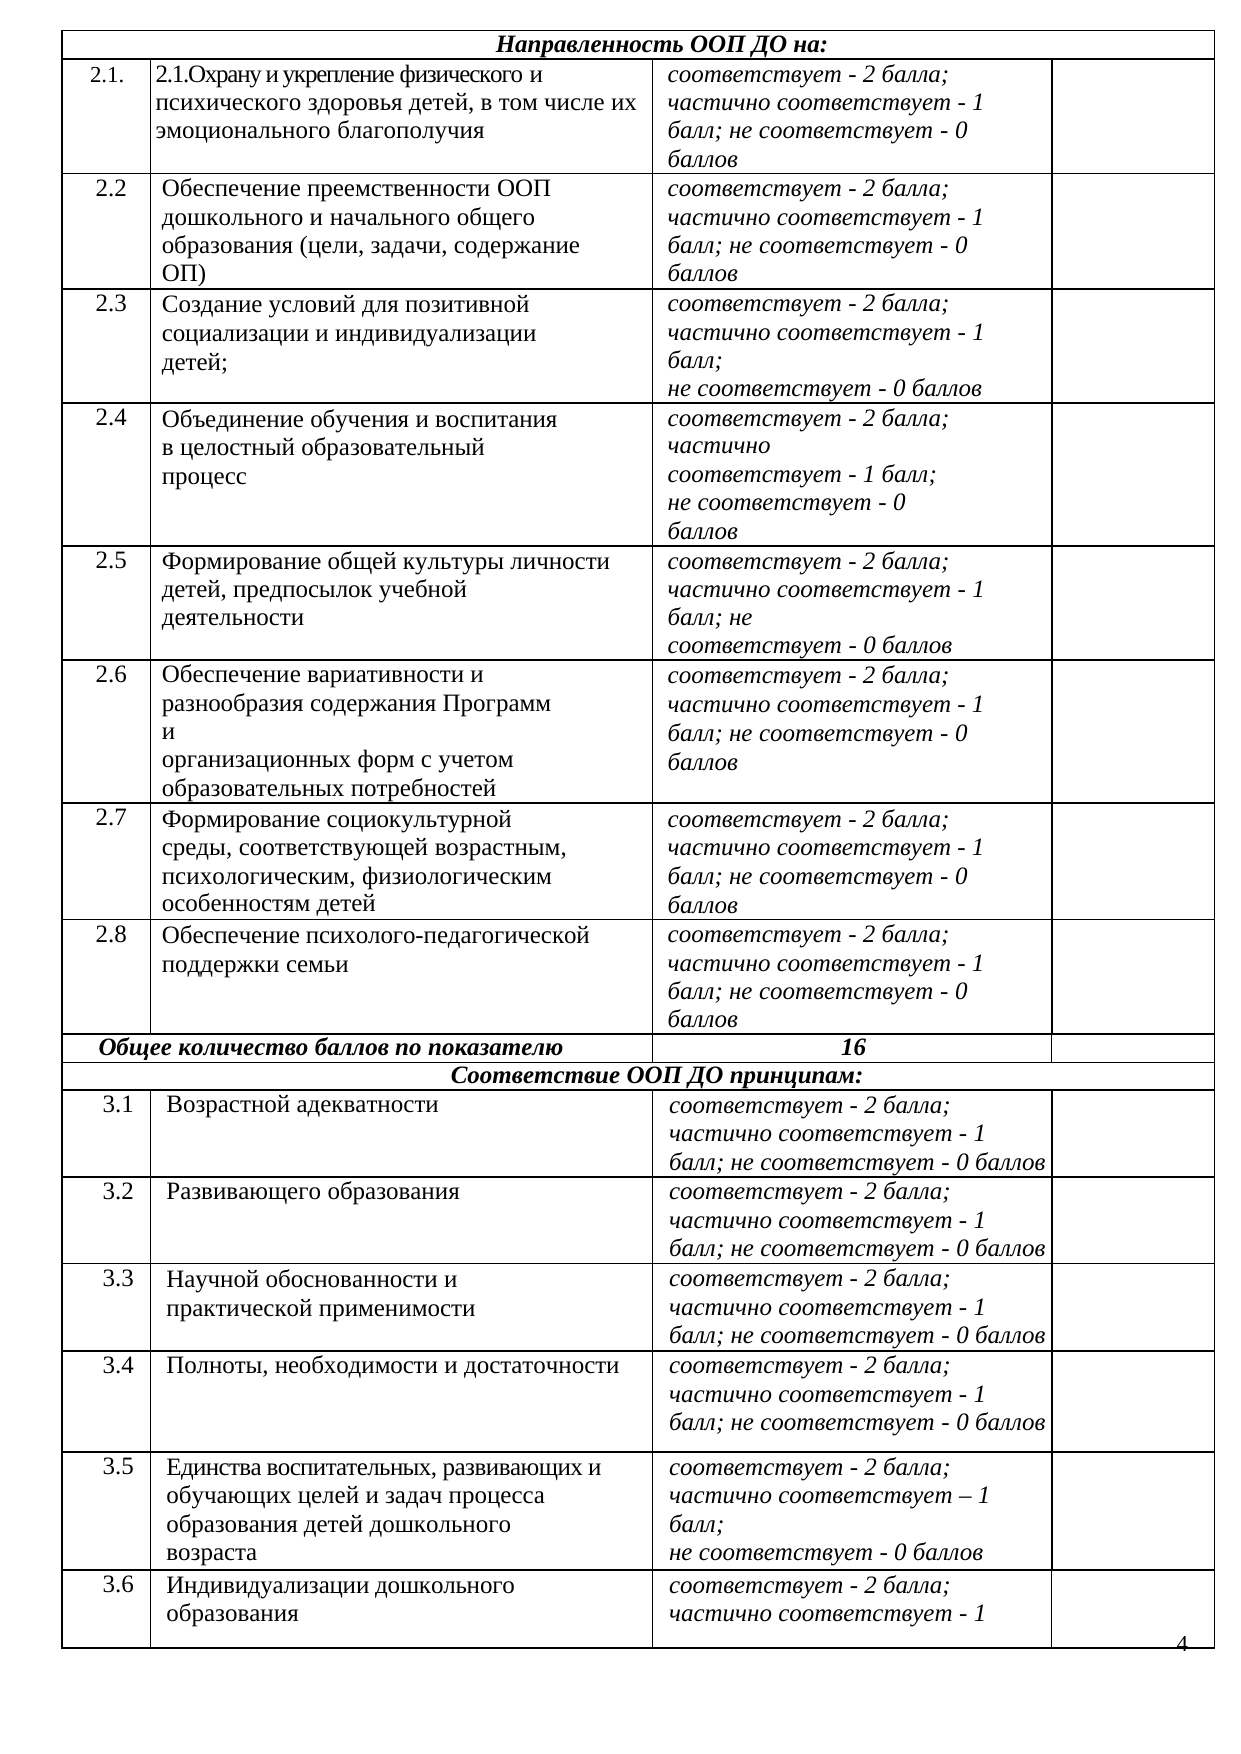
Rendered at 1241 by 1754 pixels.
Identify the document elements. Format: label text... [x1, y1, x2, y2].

table_cell 2.4 [63, 404, 150, 545]
table_cell [1053, 174, 1214, 288]
table_cell [1053, 1352, 1214, 1451]
table_cell соответствует - 2 балла; частично соответствует – 1 балл; не соответствует - 0 баллов [653, 1453, 1051, 1569]
table_cell 3.6 [63, 1571, 150, 1647]
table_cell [653, 1571, 1051, 1647]
table_cell Объединение обучения и воспитания в целостный образовательный процесс [151, 404, 652, 545]
table_cell соответствует - 2 балла; частично соответствует - 1 балл; не соответствует - 0 баллов [653, 404, 1051, 545]
table_cell Единства воспитательных, развивающих и обучающих целей и задач процесса образования детей дошкольного возраста [151, 1453, 652, 1569]
table_cell соответствует - 2 балла; частично соответствует - 1 балл; не соответствует - 0 баллов [653, 1352, 1051, 1451]
table_cell 3.5 [63, 1453, 150, 1569]
table_cell [1052, 1571, 1214, 1647]
table_cell 3.2 [63, 1178, 150, 1262]
table_cell Обеспечение вариативности и разнообразия содержания Программ и организационных форм с учетом образовательных потребностей [151, 661, 652, 802]
table_cell соответствует - 2 балла; частично соответствует - 1 балл; не соответствует - 0 баллов [653, 290, 1051, 402]
table_cell 16 [653, 1035, 1051, 1061]
table_cell [1053, 920, 1214, 1033]
table_cell [1053, 404, 1214, 545]
table_cell 2.3 [63, 290, 150, 402]
table_cell 3.4 [63, 1352, 150, 1451]
table_cell Развивающего образования [151, 1178, 652, 1262]
table_cell соответствует - 2 балла; частично соответствует - 1 балл; не соответствует - 0 баллов [653, 1178, 1051, 1262]
table_cell 2.7 [63, 804, 150, 919]
table_cell соответствует - 2 балла; частично соответствует - 1 балл; не соответствует - 0 баллов [653, 661, 1051, 802]
table_cell Соответствие ООП ДО принципам: [63, 1063, 1214, 1089]
table_cell 2.5 [63, 547, 150, 659]
table_cell [1053, 1453, 1214, 1569]
table_cell 3.1 [63, 1091, 150, 1176]
table_cell Общее количество баллов по показателю [63, 1035, 652, 1061]
table_cell соответствует - 2 балла; частично соответствует - 1 балл; не соответствует - 0 баллов [653, 60, 1051, 172]
table_cell [1052, 1035, 1214, 1061]
table_cell Возрастной адекватности [151, 1091, 652, 1176]
table_cell [1053, 1264, 1214, 1350]
table_cell соответствует - 2 балла; частично соответствует - 1 балл; не соответствует - 0 баллов [653, 920, 1051, 1033]
table_cell Формирование социокультурной среды, соответствующей возрастным, психологическим, физиологическим особенностям детей [151, 804, 652, 919]
table_cell соответствует - 2 балла; частично соответствует - 1 балл; не соответствует - 0 баллов [653, 547, 1051, 659]
table_cell Полноты, необходимости и достаточности [151, 1352, 652, 1451]
table_cell [1053, 290, 1214, 402]
table_cell Обеспечение психолого-педагогической поддержки семьи [151, 920, 652, 1033]
table_cell 2.1. [63, 60, 150, 172]
table_cell 2.1.Охрану и укрепление физического и психического здоровья детей, в том числе их эмоционального благополучия [151, 60, 652, 172]
table_cell [1053, 1178, 1214, 1262]
table_cell 2.6 [63, 661, 150, 802]
table_cell соответствует - 2 балла; частично соответствует - 1 балл; не соответствует - 0 баллов [653, 174, 1051, 288]
table_cell соответствует - 2 балла; частично соответствует - 1 балл; не соответствует - 0 баллов [653, 804, 1051, 919]
table_cell 3.3 [63, 1264, 150, 1350]
table_cell [1053, 804, 1214, 919]
table_header Направленность ООП ДО на: [63, 31, 1214, 58]
table_cell [1053, 1091, 1214, 1176]
table_cell соответствует - 2 балла; частично соответствует - 1 балл; не соответствует - 0 баллов [653, 1091, 1051, 1176]
table_cell Формирование общей культуры личности детей, предпосылок учебной деятельности [151, 547, 652, 659]
table_cell [1053, 60, 1214, 172]
table_cell 2.2 [63, 174, 150, 288]
table_cell Научной обоснованности и практической применимости [151, 1264, 652, 1350]
table_cell Обеспечение преемственности ООП дошкольного и начального общего образования (цели, задачи, содержание ОП) [151, 174, 652, 288]
table_cell соответствует - 2 балла; частично соответствует - 1 балл; не соответствует - 0 баллов [653, 1264, 1051, 1350]
table_cell Создание условий для позитивной социализации и индивидуализации детей; [151, 290, 652, 402]
table_cell [1053, 547, 1214, 659]
table_cell [1053, 661, 1214, 802]
table_cell 2.8 [63, 920, 150, 1033]
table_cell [151, 1571, 652, 1647]
